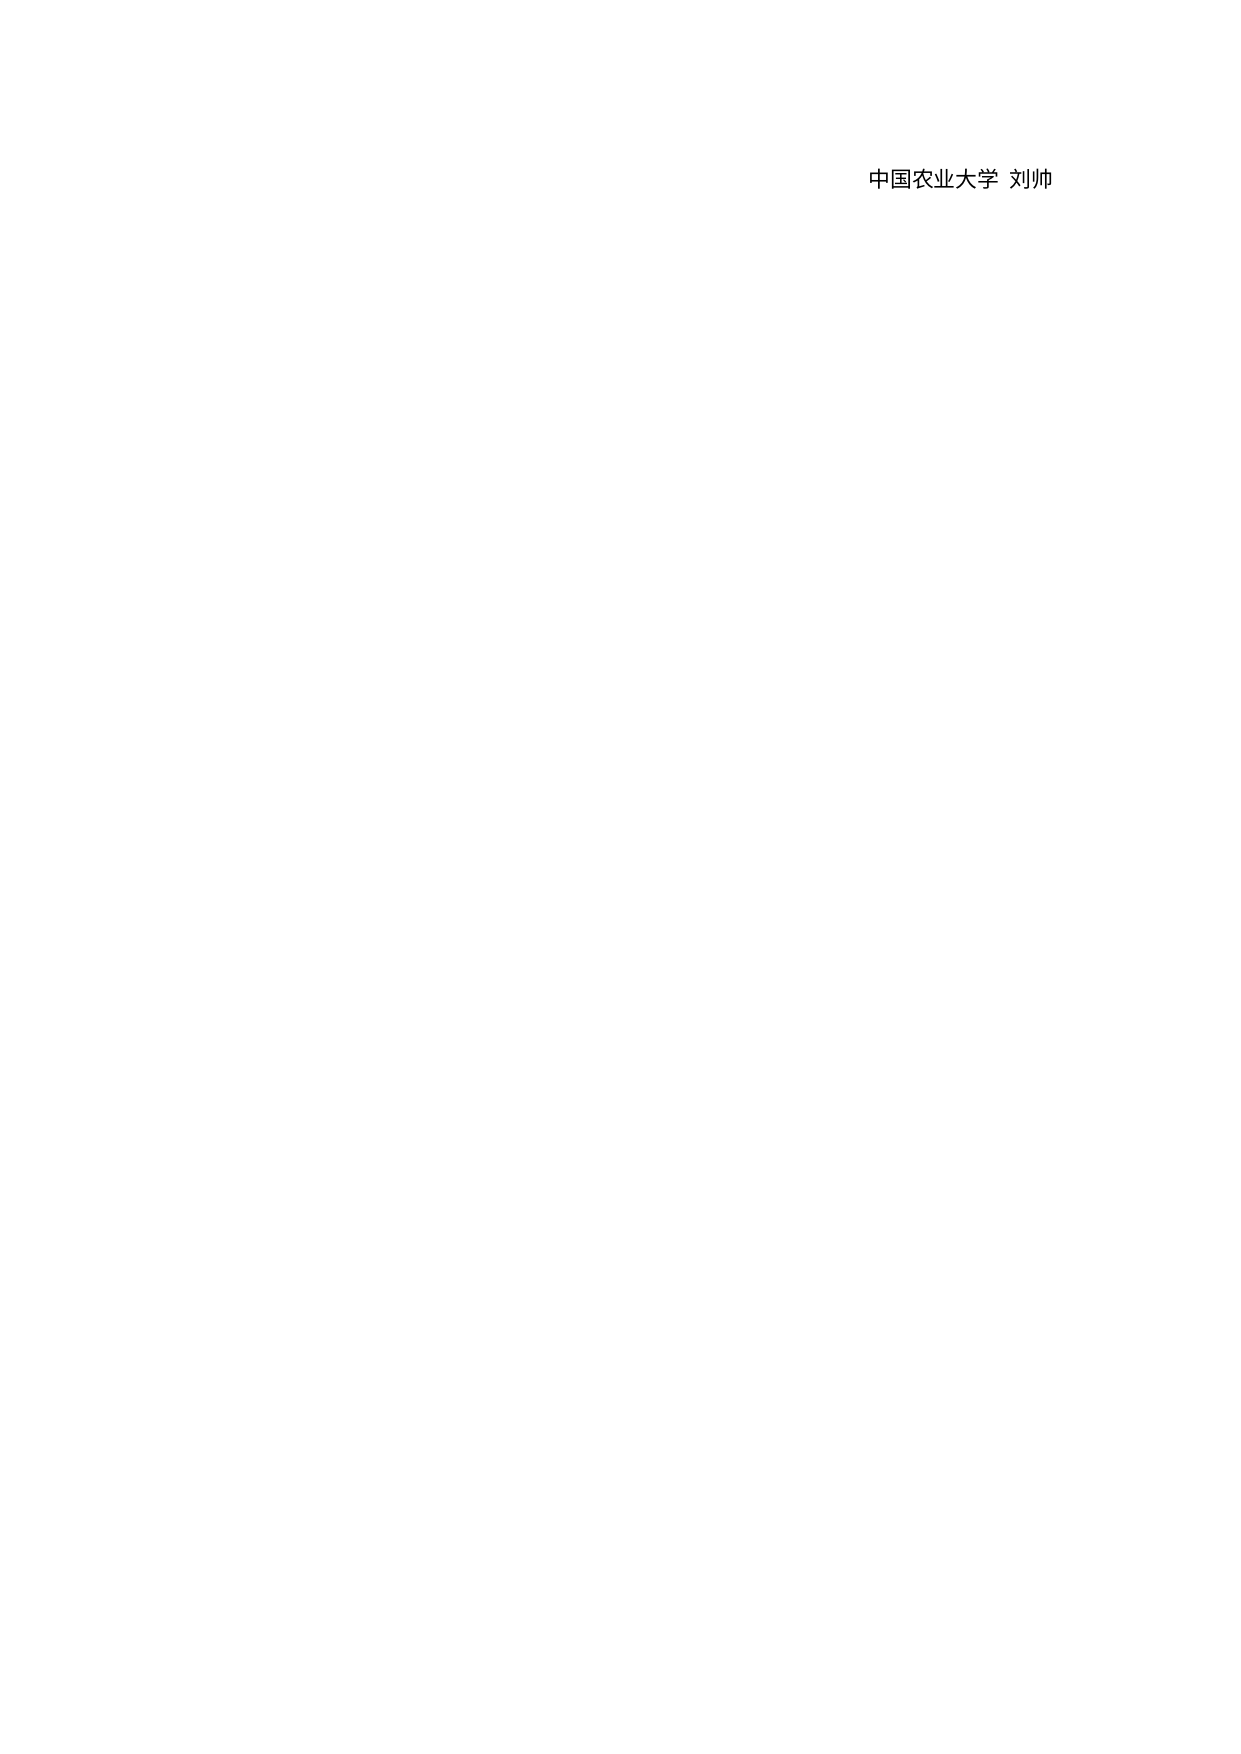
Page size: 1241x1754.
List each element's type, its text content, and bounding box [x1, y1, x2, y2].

text 中国农业大学 刘帅 [187, 162, 1053, 194]
